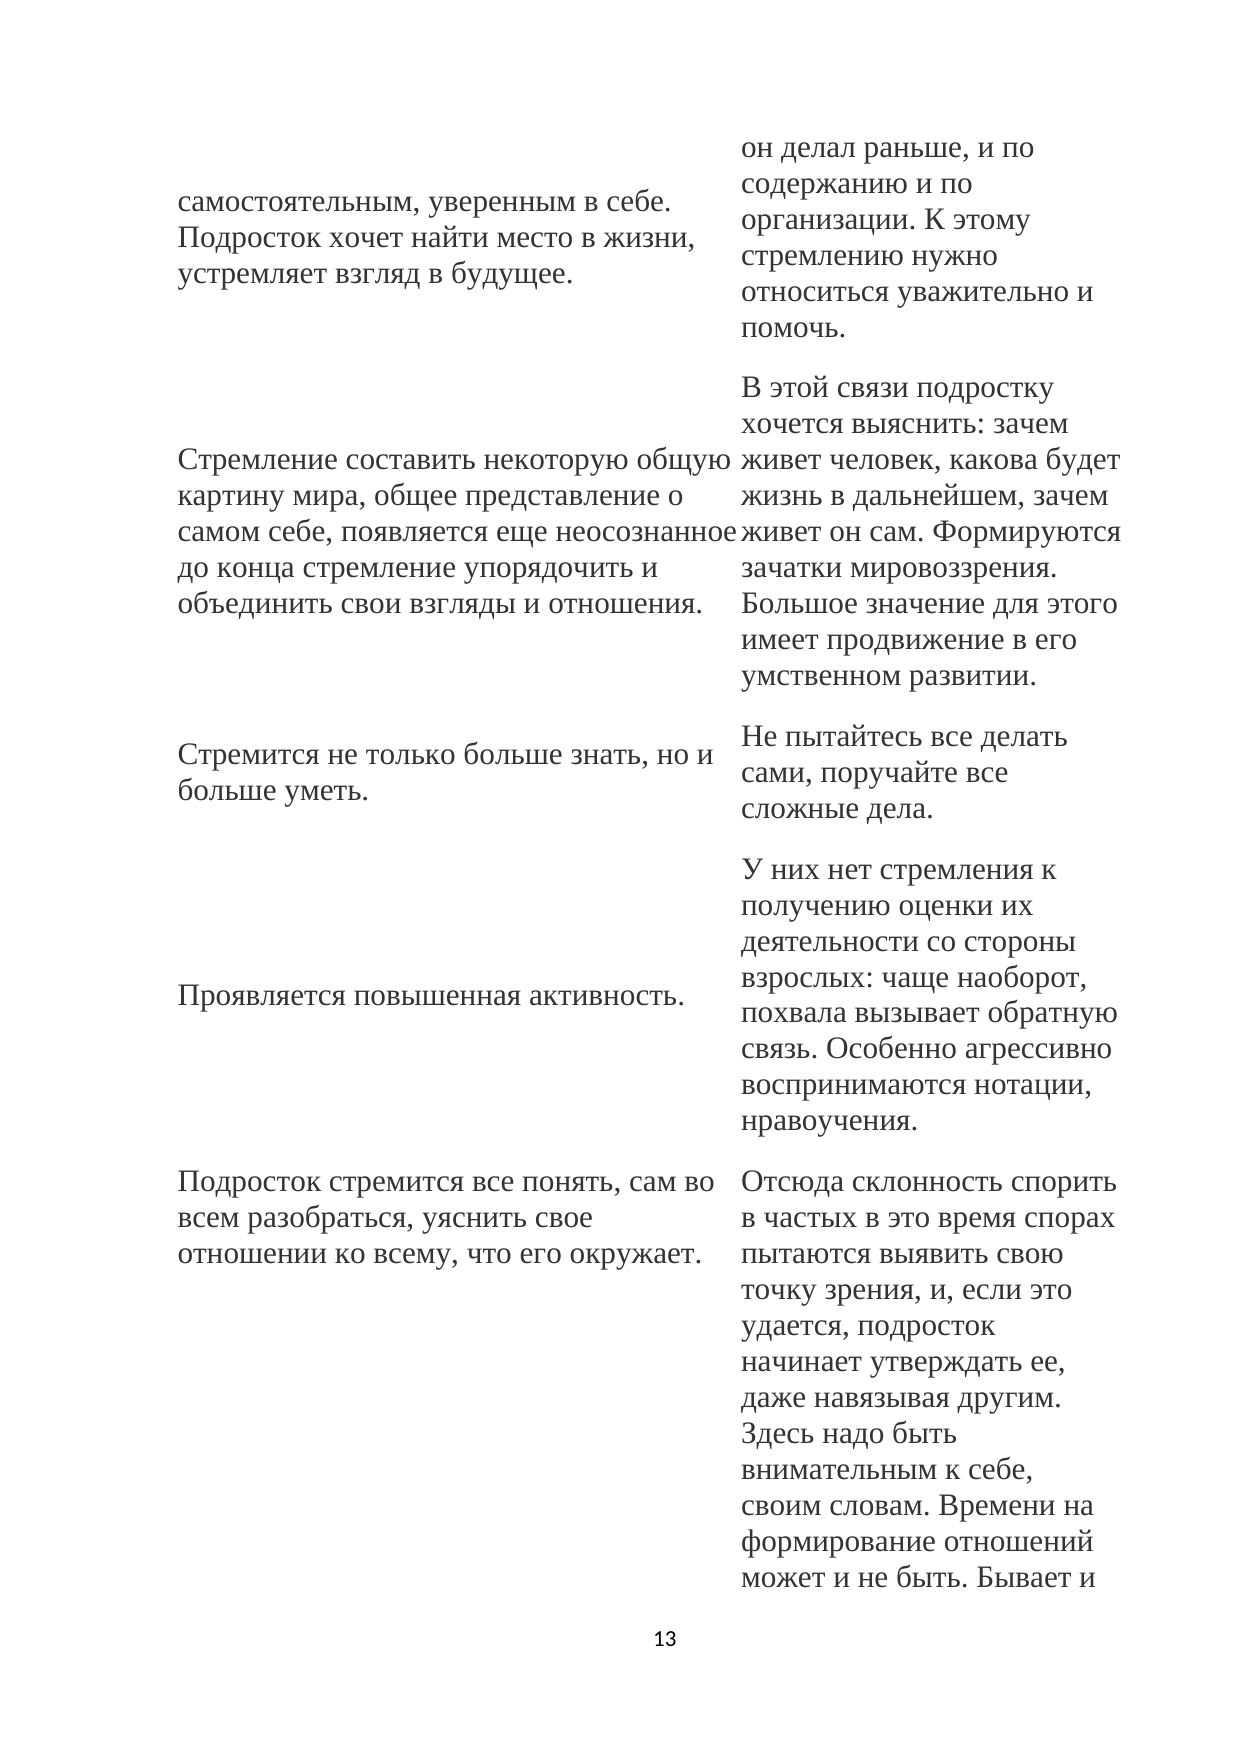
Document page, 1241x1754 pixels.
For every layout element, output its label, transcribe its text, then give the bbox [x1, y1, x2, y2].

table_cell Проявляется повышенная активность. [177, 840, 741, 1152]
table_cell В этой связи подростку хочется выяснить: зачем живет человек, какова будет жизнь в дальнейшем, зачем живет он сам. Формируются зачатки мировоззрения. Большое значение для этого имеет продвижение в его умственном развитии. [741, 359, 1122, 707]
table_cell У них нет стремления к получению оценки их деятельности со стороны взрослых: чаще наоборот, похвала вызывает обратную связь. Особенно агрессивно воспринимаются нотации, нравоучения. [741, 840, 1122, 1152]
table_cell Стремление составить некоторую общую картину мира, общее представление о самом себе, появляется еще неосознанное до конца стремление упорядочить и объединить свои взгляды и отношения. [177, 359, 741, 707]
table_cell Не пытайтесь все делать сами, поручайте все сложные дела. [741, 707, 1122, 840]
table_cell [741, 1153, 1122, 1594]
table_cell Стремится не только больше знать, но и больше уметь. [177, 707, 741, 840]
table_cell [177, 118, 741, 359]
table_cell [177, 1153, 741, 1594]
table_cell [741, 118, 1122, 359]
